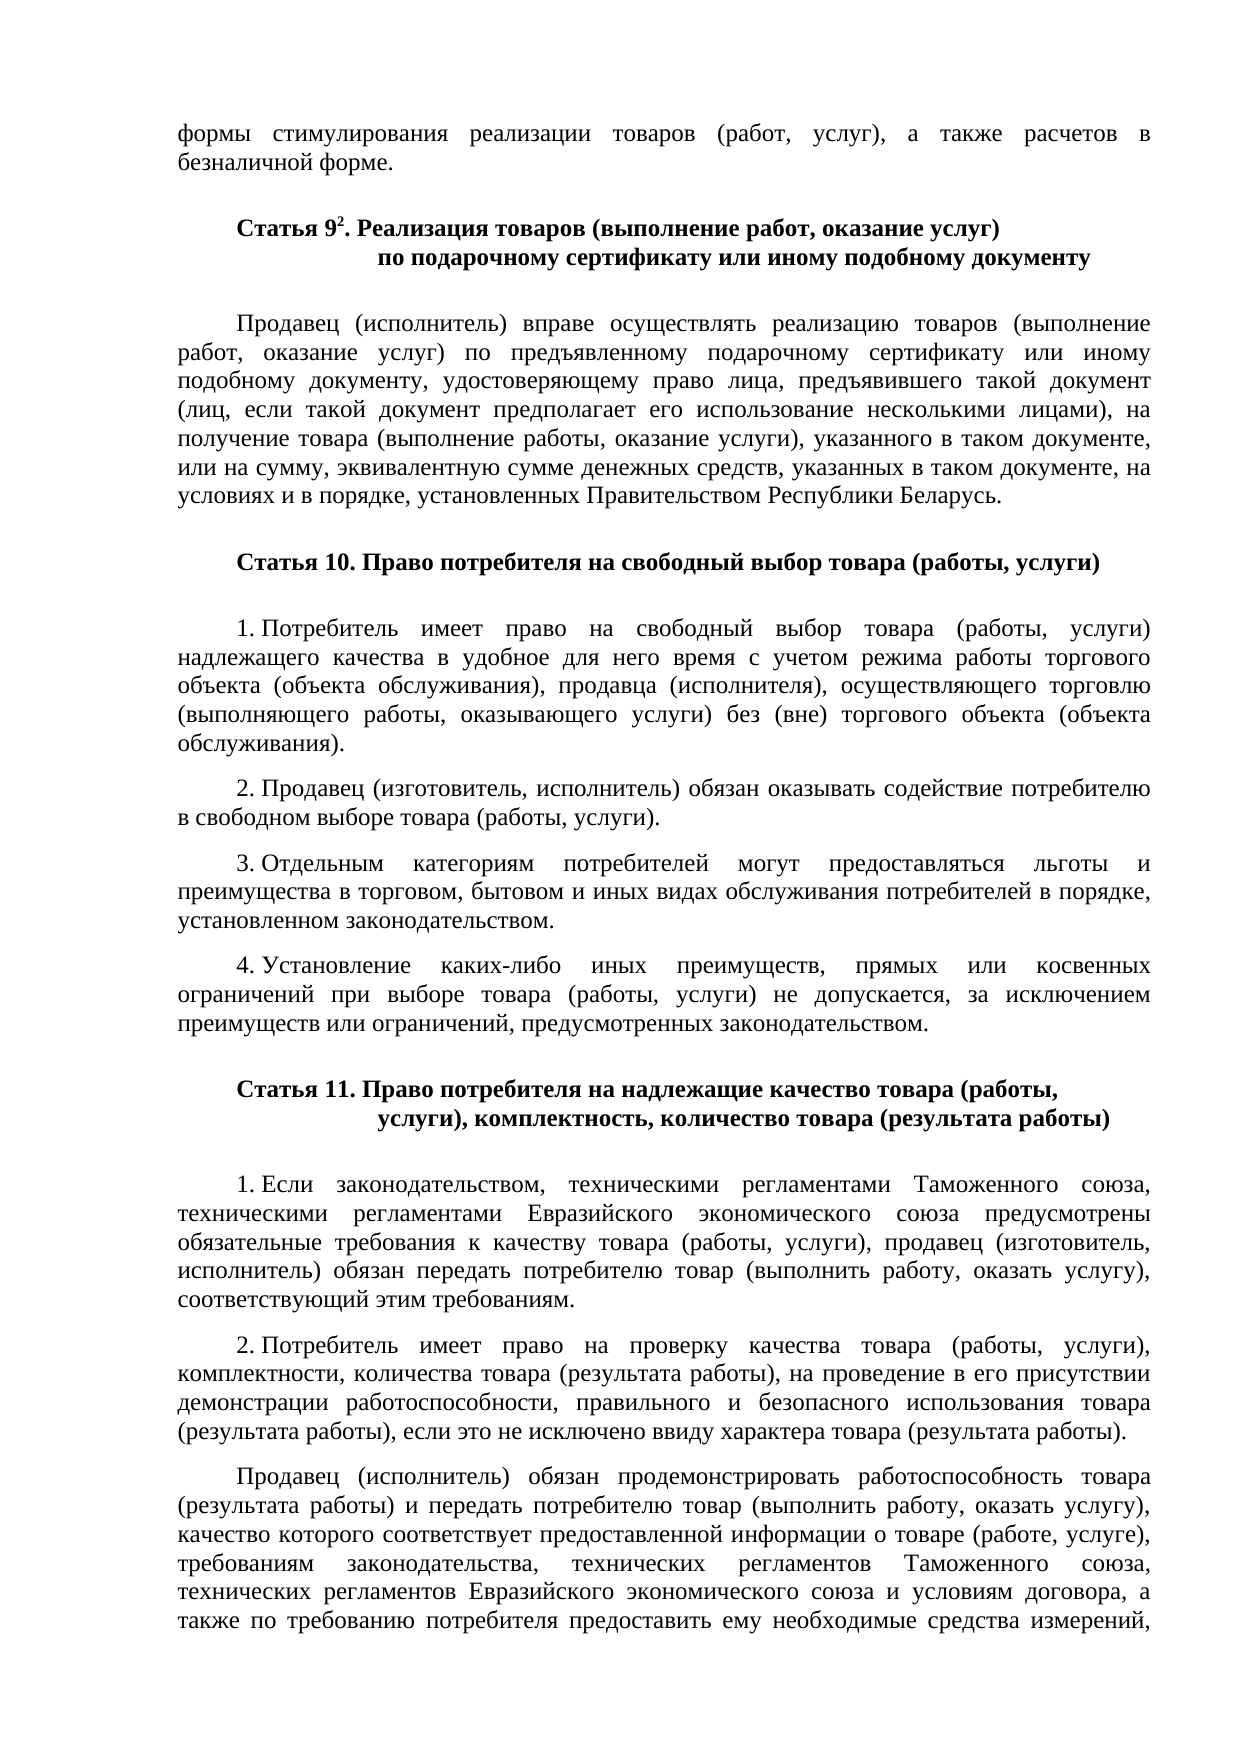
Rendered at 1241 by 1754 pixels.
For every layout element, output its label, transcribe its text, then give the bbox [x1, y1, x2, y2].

text 4. Установление каких-либо иных преимуществ, прямых или косвенных ограничений при выборе товара (работы, услуги) не допускается, за исключением преимуществ или ограничений, предусмотренных законодательством. [177, 951, 1152, 1037]
text Статья 10. Право потребителя на свободный выбор товара (работы, услуги) [236, 547, 1152, 576]
text Продавец (исполнитель) вправе осуществлять реализацию товаров (выполнение работ, оказание услуг) по предъявленному подарочному сертификату или иному подобному документу, удостоверяющему право лица, предъявившего такой документ (лиц, если такой документ предполагает его использование несколькими лицами), на получение товара (выполнение работы, оказание услуги), указанного в таком документе, или на сумму, эквивалентную сумме денежных средств, указанных в таком документе, на условиях и в порядке, установленных Правительством Республики Беларусь. [177, 308, 1152, 509]
text 1. Потребитель имеет право на свободный выбор товара (работы, услуги) надлежащего качества в удобное для него время с учетом режима работы торгового объекта (объекта обслуживания), продавца (исполнителя), осуществляющего торговлю (выполняющего работы, оказывающего услуги) без (вне) торгового объекта (объекта обслуживания). [177, 613, 1152, 757]
text 2. Продавец (изготовитель, исполнитель) обязан оказывать содействие потребителю в свободном выборе товара (работы, услуги). [177, 773, 1152, 831]
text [177, 1461, 1152, 1634]
text 1. Если законодательством, техническими регламентами Таможенного союза, техническими регламентами Евразийского экономического союза предусмотрены обязательные требования к качеству товара (работы, услуги), продавец (изготовитель, исполнитель) обязан передать потребителю товар (выполнить работу, оказать услугу), соответствующий этим требованиям. [177, 1169, 1152, 1313]
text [177, 118, 1152, 176]
text 2. Потребитель имеет право на проверку качества товара (работы, услуги), комплектности, количества товара (результата работы), на проведение в его присутствии демонстрации работоспособности, правильного и безопасного использования товара (результата работы), если это не исключено ввиду характера товара (результата работы). [177, 1330, 1152, 1445]
text 3. Отдельным категориям потребителей могут предоставляться льготы и преимущества в торговом, бытовом и иных видах обслуживания потребителей в порядке, установленном законодательством. [177, 848, 1152, 934]
text Статья 11. Право потребителя на надлежащие качество товара (работы, услуги), комплектность, количество товара (результата работы) [236, 1074, 1152, 1132]
text Статья 92. Реализация товаров (выполнение работ, оказание услуг) по подарочному сертификату или иному подобному документу [236, 213, 1152, 271]
